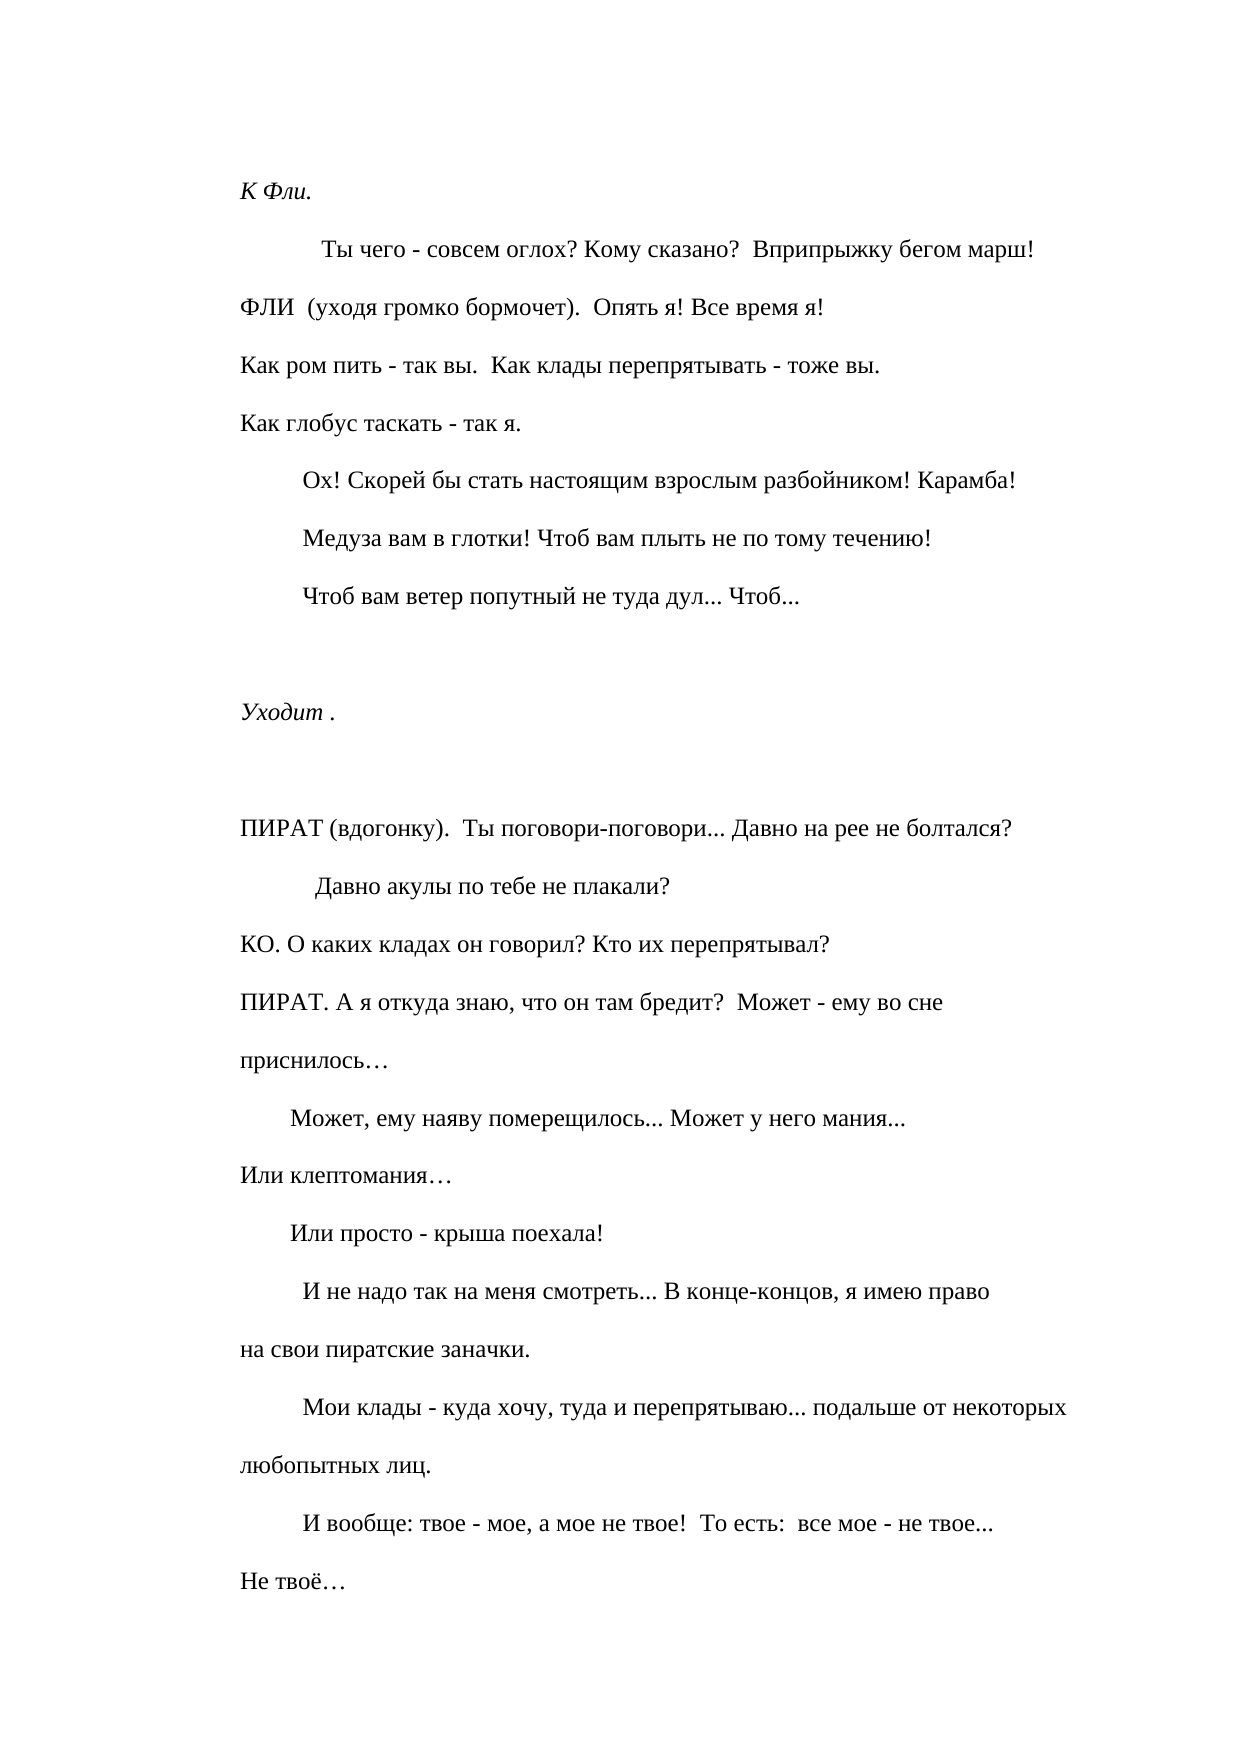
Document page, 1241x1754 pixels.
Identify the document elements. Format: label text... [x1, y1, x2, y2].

text Медуза вам в глотки! Чтоб вам плыть не по тому течению! [240, 523, 1152, 552]
text Чтоб вам ветер попутный не туда дул... Чтоб... [240, 581, 1152, 610]
text Ты чего - совсем оглох? Кому сказано? Вприпрыжку бегом марш! [240, 234, 1152, 263]
text на свои пиратские заначки. [240, 1334, 1152, 1363]
text И не надо так на меня смотреть... В конце-концов, я имею право [240, 1276, 1152, 1305]
text приснилось… [240, 1045, 1152, 1073]
text ПИРАТ (вдогонку). Ты поговори-поговори... Давно на рее не болтался? [240, 813, 1152, 842]
text любопытных лиц. [240, 1450, 1152, 1479]
text Может, ему наяву померещилось... Может у него мания... [240, 1103, 1152, 1131]
text Уходит . [240, 697, 1152, 726]
text Или просто - крыша поехала! [240, 1218, 1152, 1247]
text ФЛИ (уходя громко бормочет). Опять я! Все время я! [240, 292, 1152, 321]
text Мои клады - куда хочу, туда и перепрятываю... подальше от некоторых [240, 1392, 1152, 1421]
text Ох! Скорей бы стать настоящим взрослым разбойником! Карамба! [240, 466, 1152, 494]
text И вообще: твое - мое, а мое не твое! То есть: все мое - не твое... [240, 1508, 1152, 1537]
text К Фли. [240, 176, 1152, 205]
text Давно акулы по тебе не плакали? [240, 871, 1152, 900]
text Не твоё… [240, 1566, 1152, 1595]
text Как глобус таскать - так я. [240, 408, 1152, 436]
text ПИРАТ. А я откуда знаю, что он там бредит? Может - ему во сне [240, 987, 1152, 1016]
text Как ром пить - так вы. Как клады перепрятывать - тоже вы. [240, 350, 1152, 378]
text КО. О каких кладах он говорил? Кто их перепрятывал? [240, 929, 1152, 958]
text Или клептомания… [240, 1161, 1152, 1189]
